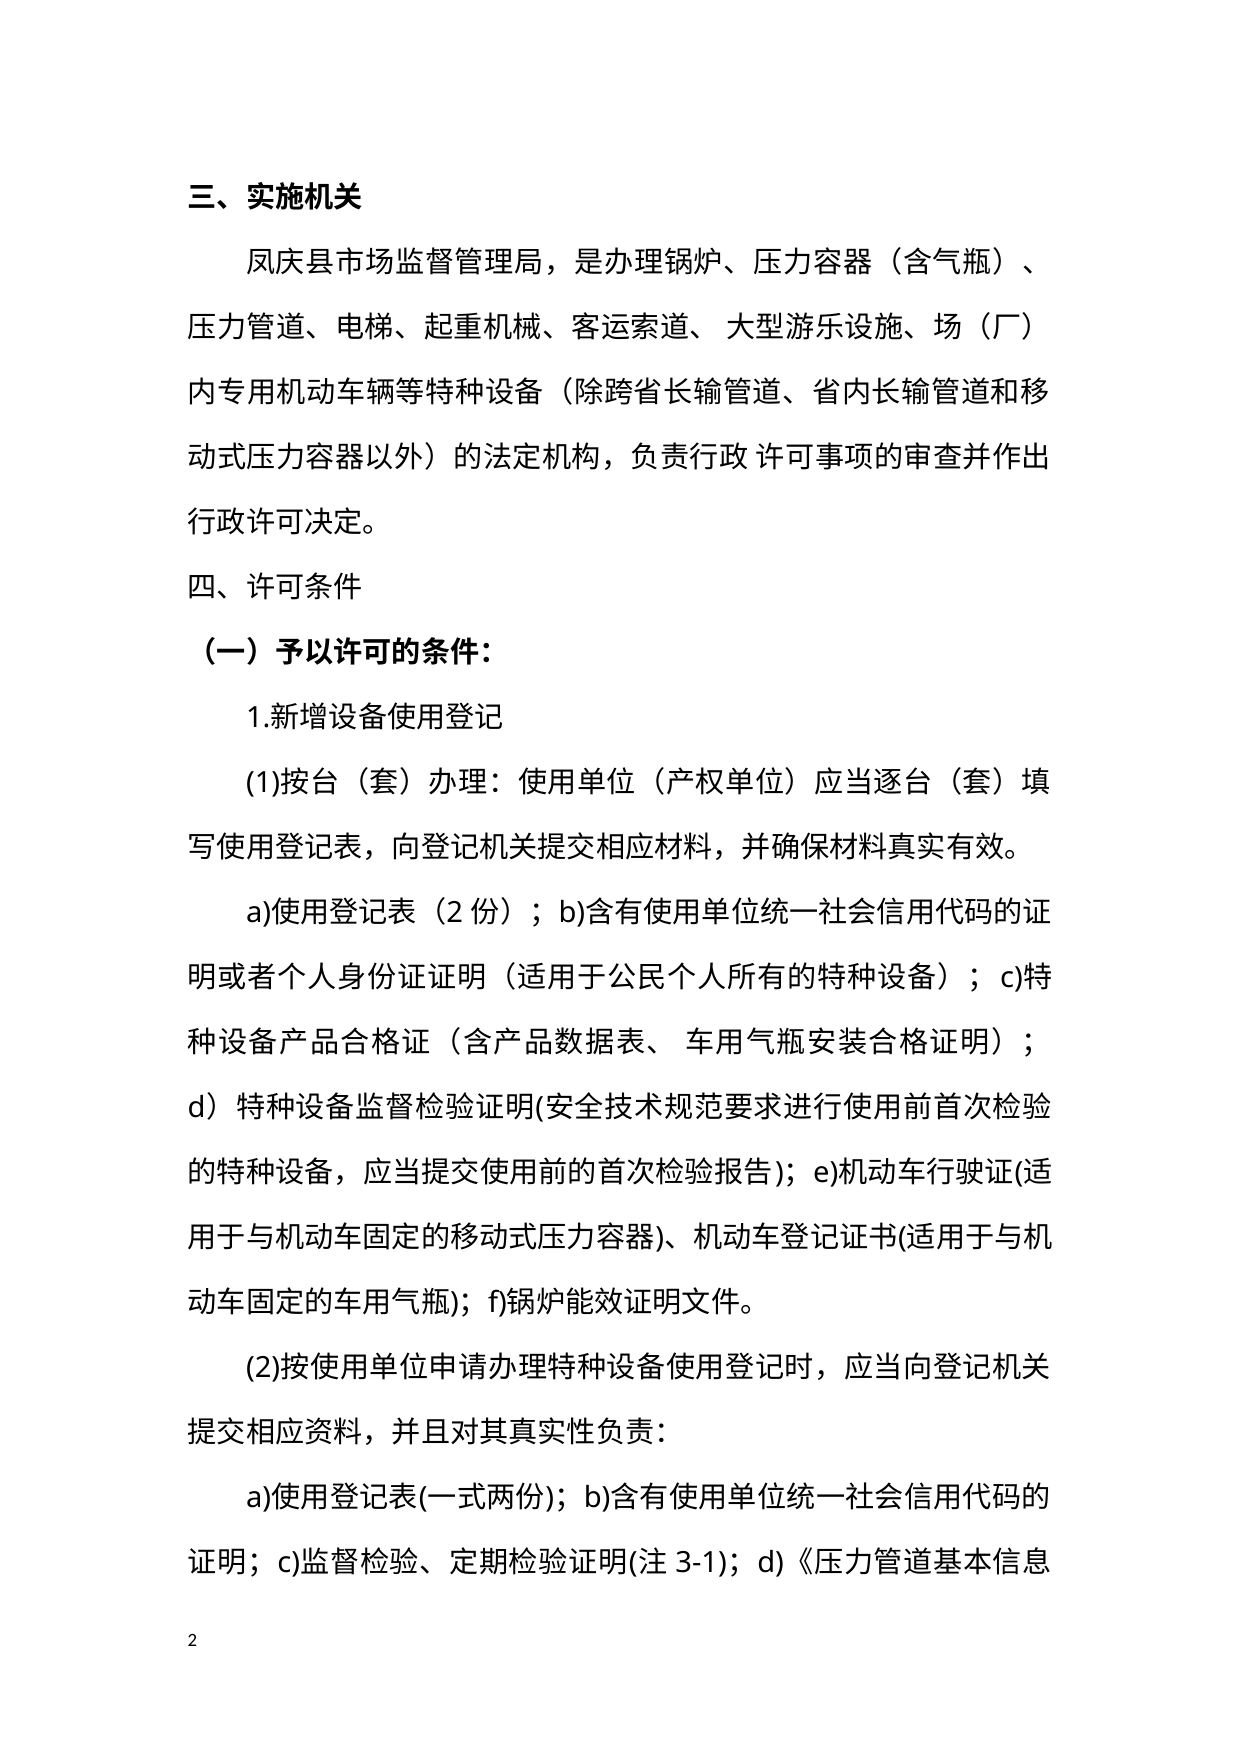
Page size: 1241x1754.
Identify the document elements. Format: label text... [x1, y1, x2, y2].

text （一）予以许可的条件： [187, 617, 1053, 682]
text 三、实施机关 [187, 162, 1053, 227]
text 四、许可条件 [187, 552, 1053, 617]
text 1.新增设备使用登记 [187, 682, 1053, 747]
text a)使用登记表（2 份）；b)含有使用单位统一社会信用代码的证明或者个人身份证证明（适用于公民个人所有的特种设备）；c)特种设备产品合格证（含产品数据表、 车用气瓶安装合格证明）；d）特种设备监督检验证明(安全技术规范要求进行使用前首次检验的特种设备，应当提交使用前的首次检验报告)；e)机动车行驶证(适用于与机动车固定的移动式压力容器)、机动车登记证书(适用于与机动车固定的车用气瓶)；f)锅炉能效证明文件。 [187, 877, 1053, 1332]
text (2)按使用单位申请办理特种设备使用登记时，应当向登记机关提交相应资料，并且对其真实性负责： [187, 1332, 1053, 1462]
text 凤庆县市场监督管理局，是办理锅炉、压力容器（含气瓶）、压力管道、电梯、起重机械、客运索道、 大型游乐设施、场（厂）内专用机动车辆等特种设备（除跨省长输管道、省内长输管道和移动式压力容器以外）的法定机构，负责行政 许可事项的审查并作出行政许可决定。 [187, 227, 1053, 552]
text (1)按台（套）办理：使用单位（产权单位）应当逐台（套）填写使用登记表，向登记机关提交相应材料，并确保材料真实有效。 [187, 747, 1053, 877]
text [187, 1462, 1053, 1592]
